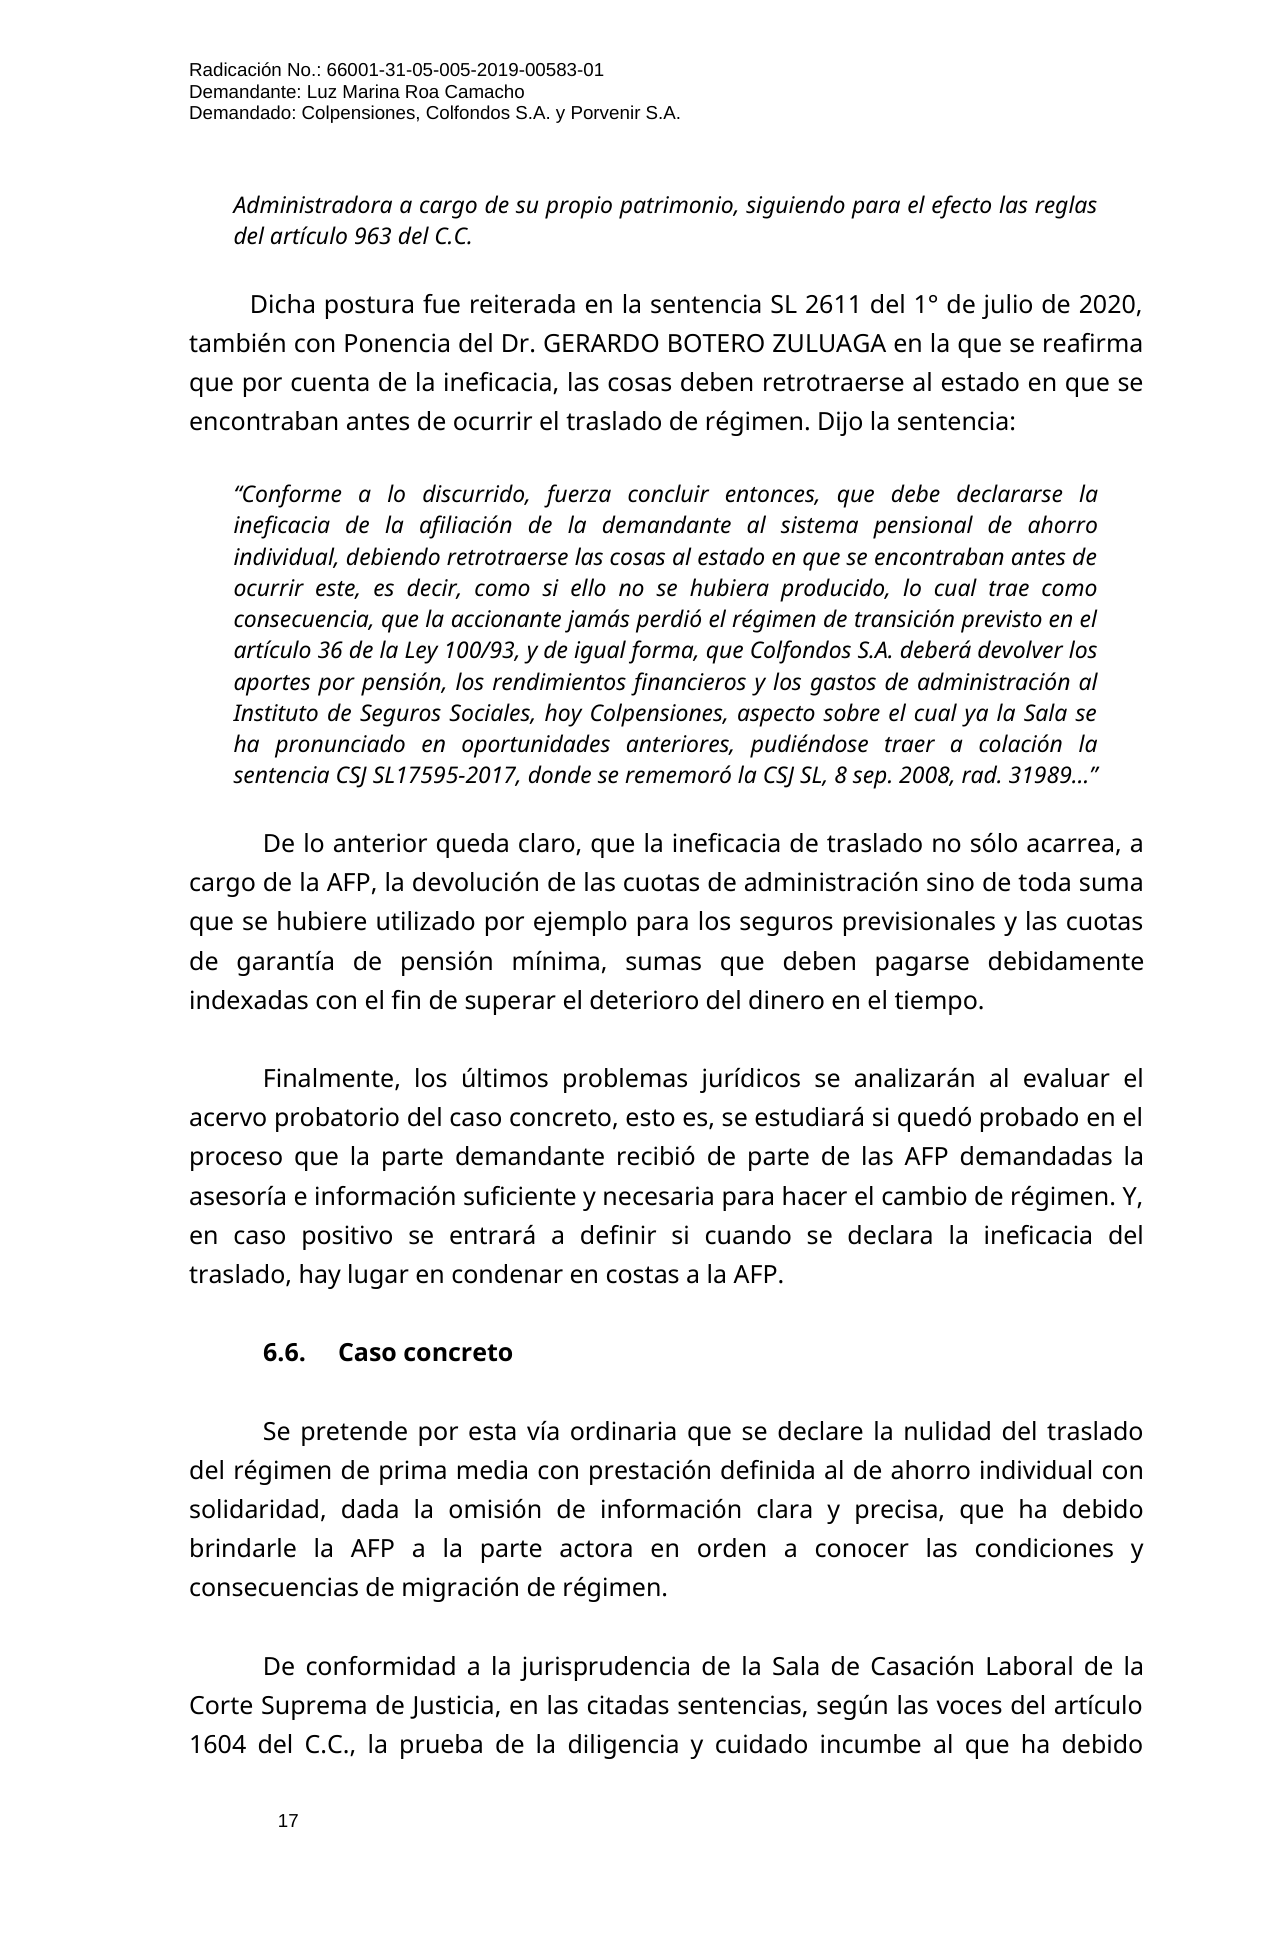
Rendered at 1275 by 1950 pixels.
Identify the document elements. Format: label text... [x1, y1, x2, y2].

text Finalmente, los últimos problemas jurídicos se analizarán al evaluar el acervo probatorio del caso concreto, esto es, se estudiará si quedó probado en el proceso que la parte demandante recibió de parte de las AFP demandadas la asesoría e información suficiente y necesaria para hacer el cambio de régimen. Y, en caso positivo se entrará a definir si cuando se declara la ineficacia del traslado, hay lugar en condenar en costas a la AFP. [189, 1061, 1145, 1291]
list Caso concreto [263, 1335, 1145, 1369]
text De lo anterior queda claro, que la ineficacia de traslado no sólo acarrea, a cargo de la AFP, la devolución de las cuotas de administración sino de toda suma que se hubiere utilizado por ejemplo para los seguros previsionales y las cuotas de garantía de pensión mínima, sumas que deben pagarse debidamente indexadas con el fin de superar el deterioro del dinero en el tiempo. [189, 826, 1145, 1016]
text “Conforme a lo discurrido, fuerza concluir entonces, que debe declararse la ineficacia de la afiliación de la demandante al sistema pensional de ahorro individual, debiendo retrotraerse las cosas al estado en que se encontraban antes de ocurrir este, es decir, como si ello no se hubiera producido, lo cual trae como consecuencia, que la accionante jamás perdió el régimen de transición previsto en el artículo 36 de la Ley 100/93, y de igual forma, que Colfondos S.A. deberá devolver los aportes por pensión, los rendimientos financieros y los gastos de administración al Instituto de Seguros Sociales, hoy Colpensiones, aspecto sobre el cual ya la Sala se ha pronunciado en oportunidades anteriores, pudiéndose traer a colación la sentencia CSJ SL17595-2017, donde se rememoró la CSJ SL, 8 sep. 2008, rad. 31989…” [233, 478, 1101, 791]
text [189, 1648, 1145, 1761]
text Dicha postura fue reiterada en la sentencia SL 2611 del 1° de julio de 2020, también con Ponencia del Dr. GERARDO BOTERO ZULUAGA en la que se reafirma que por cuenta de la ineficacia, las cosas deben retrotraerse al estado en que se encontraban antes de ocurrir el traslado de régimen. Dijo la sentencia: [189, 286, 1145, 438]
text Se pretende por esta vía ordinaria que se declare la nulidad del traslado del régimen de prima media con prestación definida al de ahorro individual con solidaridad, dada la omisión de información clara y precisa, que ha debido brindarle la AFP a la parte actora en orden a conocer las condiciones y consecuencias de migración de régimen. [189, 1413, 1145, 1604]
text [233, 189, 1101, 251]
